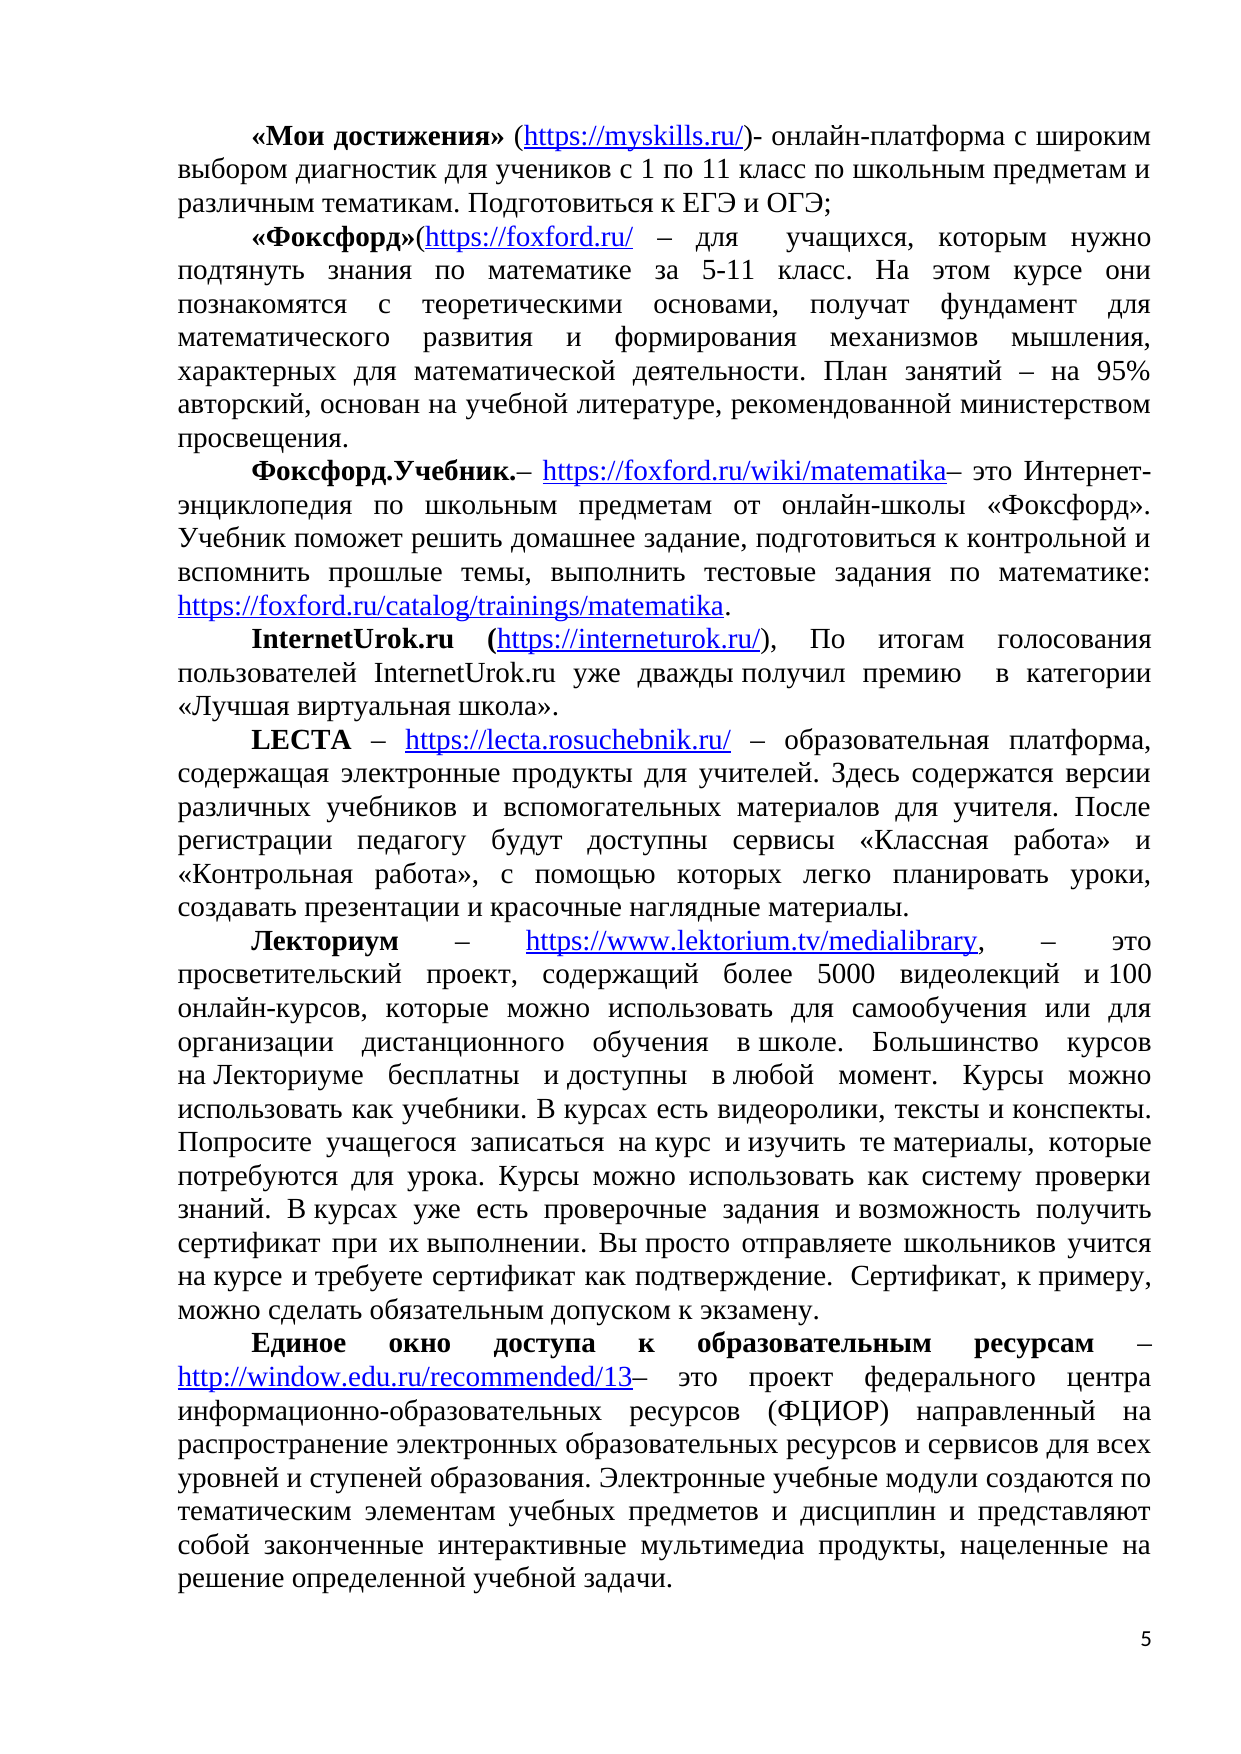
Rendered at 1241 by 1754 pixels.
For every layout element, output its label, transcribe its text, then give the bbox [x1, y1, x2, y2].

text Лекториум – https://www.lektorium.tv/medialibrary, – это просветительский проект, содержащий более 5000 видеолекций и 100 онлайн-курсов, которые можно использовать для самообучения или для организации дистанционного обучения в школе. Большинство курсов на Лекториуме бесплатны и доступны в любой момент. Курсы можно использовать как учебники. В курсах есть видеоролики, тексты и конспекты. Попросите учащегося записаться на курс и изучить те материалы, которые потребуются для урока. Курсы можно использовать как систему проверки знаний. В курсах уже есть проверочные задания и возможность получить сертификат при их выполнении. Вы просто отправляете школьников учится на курсе и требуете сертификат как подтверждение. Сертификат, к примеру, можно сделать обязательным допуском к экзамену. [177, 923, 1152, 1326]
text LECTA – https://lecta.rosuchebnik.ru/ – образовательная платформа, содержащая электронные продукты для учителей. Здесь содержатся версии различных учебников и вспомогательных материалов для учителя. После регистрации педагогу будут доступны сервисы «Классная работа» и «Контрольная работа», с помощью которых легко планировать уроки, создавать презентации и красочные наглядные материалы. [177, 722, 1152, 923]
text «Мои достижения» (https://myskills.ru/)- онлайн-платформа с широким выбором диагностик для учеников с 1 по 11 класс по школьным предметам и различным тематикам. Подготовиться к ЕГЭ и ОГЭ; [177, 118, 1152, 219]
text «Фоксфорд»(https://foxford.ru/ – для учащихся, которым нужно подтянуть знания по математике за 5-11 класс. На этом курсе они познакомятся с теоретическими основами, получат фундамент для математического развития и формирования механизмов мышления, характерных для математической деятельности. План занятий – на 95% авторский, основан на учебной литературе, рекомендованной министерством просвещения. [177, 219, 1152, 453]
text Единое окно доступа к образовательным ресурсам – http://window.edu.ru/recommended/13– это проект федерального центра информационно-образовательных ресурсов (ФЦИОР) направленный на распространение электронных образовательных ресурсов и сервисов для всех уровней и ступеней образования. Электронные учебные модули создаются по тематическим элементам учебных предметов и дисциплин и представляют собой законченные интерактивные мультимедиа продукты, нацеленные на решение определенной учебной задачи. [177, 1326, 1152, 1594]
text InternetUrok.ru (https://interneturok.ru/), По итогам голосования пользователей InternetUrok.ru уже дважды получил премию в категории «Лучшая виртуальная школа». [177, 621, 1152, 722]
text Фокcфорд.Учебник.– https://foxford.ru/wiki/matematika– это Интернет-энциклопедия по школьным предметам от онлайн-школы «Фоксфорд». Учебник поможет решить домашнее задание, подготовиться к контрольной и вспомнить прошлые темы, выполнить тестовые задания по математике: https://foxford.ru/catalog/trainings/matematika. [177, 453, 1152, 621]
